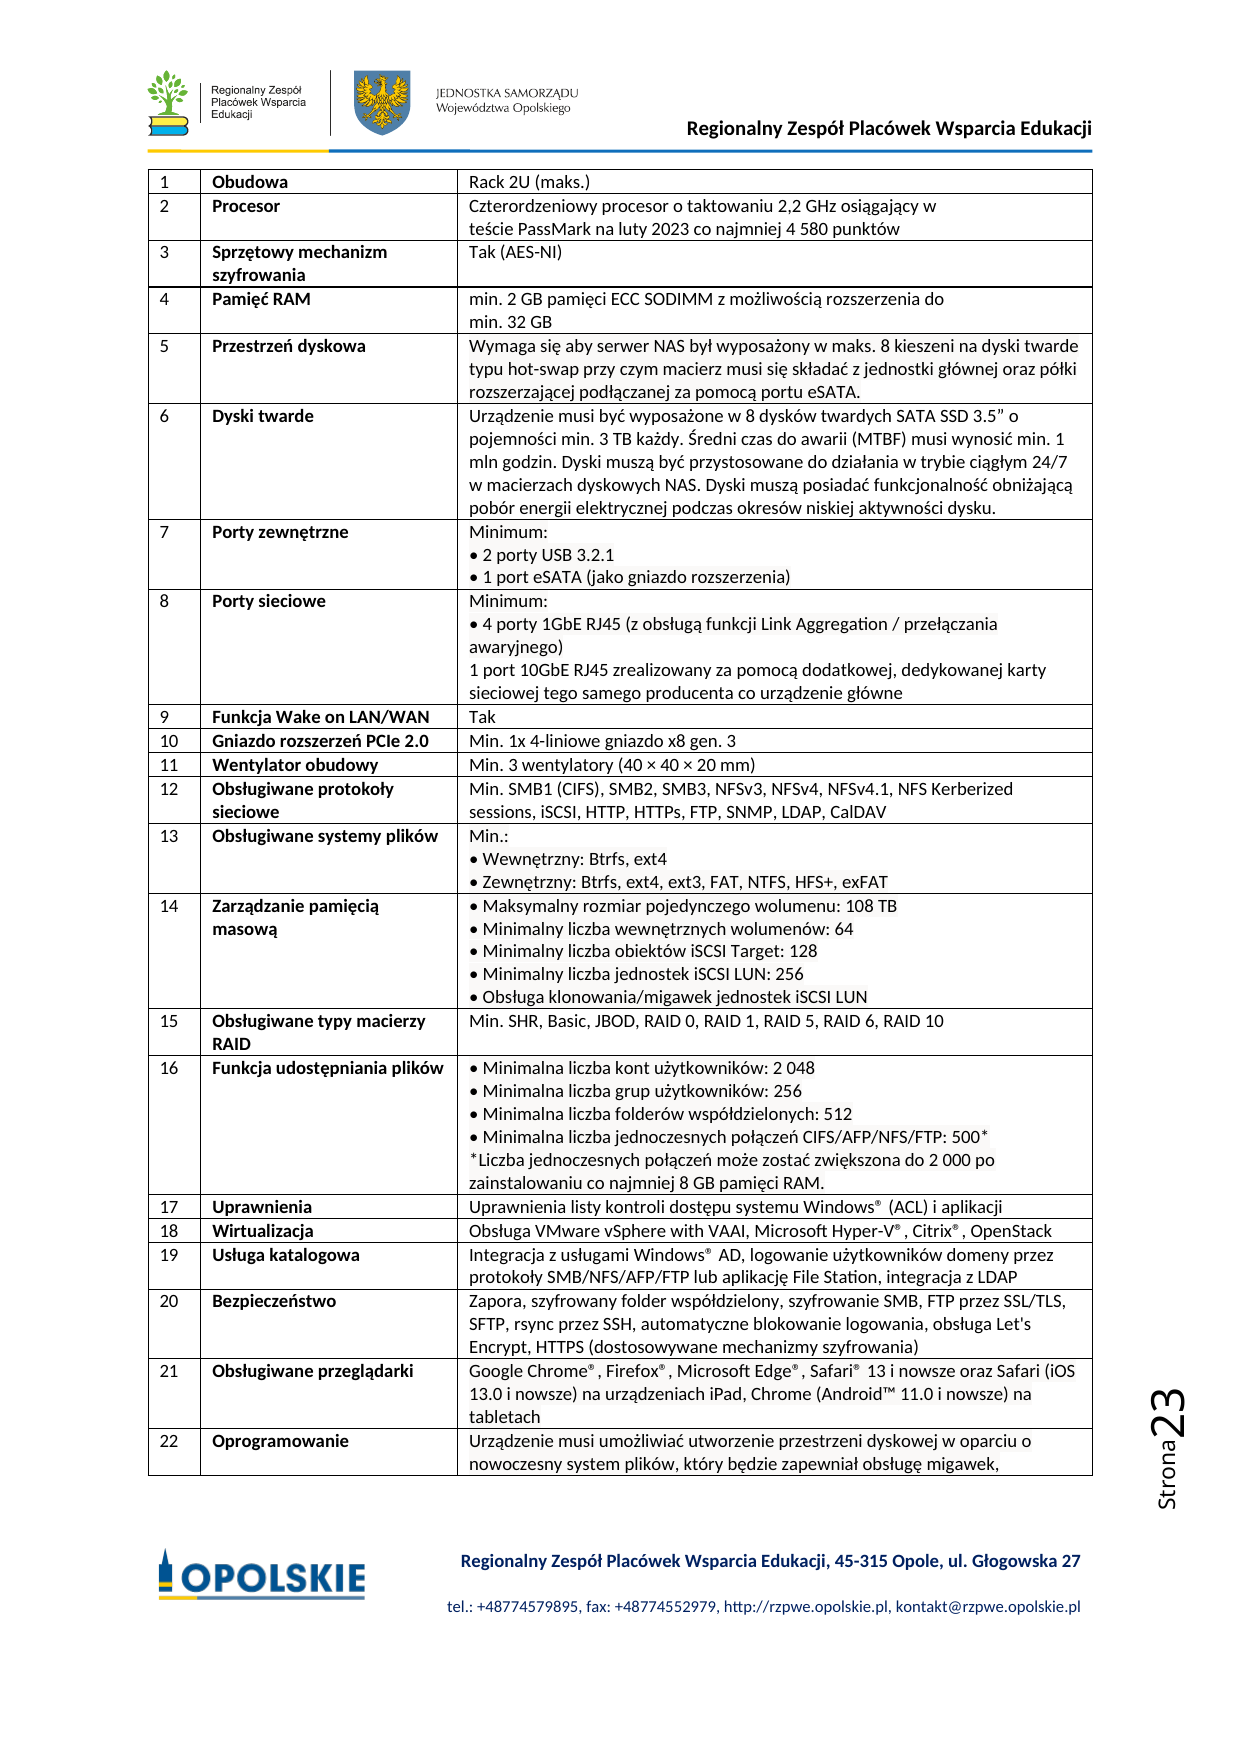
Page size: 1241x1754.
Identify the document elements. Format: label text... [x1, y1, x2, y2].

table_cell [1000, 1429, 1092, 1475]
table_cell min. 2 GB pamięci ECC SODIMM z możliwością rozszerzenia do min. 32 GB [458, 288, 1092, 333]
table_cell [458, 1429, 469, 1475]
table_cell Gniazdo rozszerzeń PCIe 2.0 [201, 729, 457, 752]
table_cell Obsługiwane protokoły sieciowe [201, 777, 457, 823]
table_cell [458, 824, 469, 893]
table_cell Integracja z usługami Windows® AD, logowanie użytkowników domeny przez protokoły SMB/NFS/AFP/FTP lub aplikację File Station, integracja z LDAP [458, 1243, 1092, 1288]
table_cell Przestrzeń dyskowa [201, 334, 457, 403]
table_cell Pamięć RAM [201, 288, 457, 333]
table_cell 11 [149, 753, 200, 776]
table_cell Obudowa [201, 170, 457, 193]
table_cell 19 [149, 1243, 200, 1288]
table_cell Zapora, szyfrowany folder współdzielony, szyfrowanie SMB, FTP przez SSL/TLS, SFTP, rsync przez SSH, automatyczne blokowanie logowania, obsługa Let's Encrypt, HTTPS (dostosowywane mechanizmy szyfrowania) [458, 1290, 1092, 1358]
table_cell 21 [149, 1359, 200, 1428]
table_cell Minimum: • 2 porty USB 3.2.1 • 1 port eSATA (jako gniazdo rozszerzenia) [548, 520, 1092, 588]
table_cell Min. 1x 4-liniowe gniazdo x8 gen. 3 [458, 729, 1092, 752]
table_cell Rack 2U (maks.) [458, 170, 1092, 193]
table_cell Wymaga się aby serwer NAS był wyposażony w maks. 8 kieszeni na dyski twarde typu hot-swap przy czym macierz musi się składać z jednostki głównej oraz półki rozszerzającej podłączanej za pomocą portu eSATA. [861, 334, 1092, 403]
table_cell 10 [149, 729, 200, 752]
table_cell 15 [149, 1009, 200, 1055]
table_cell 13 [149, 824, 200, 893]
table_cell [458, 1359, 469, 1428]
table_cell 8 [149, 590, 200, 704]
table_cell Obsługiwane systemy plików [201, 824, 457, 893]
table_cell Wirtualizacja [201, 1219, 457, 1242]
table_cell Usługa katalogowa [201, 1243, 457, 1288]
table_cell Procesor [201, 194, 457, 239]
picture [158, 1548, 365, 1600]
table_cell Urządzenie musi być wyposażone w 8 dysków twardych SATA SSD 3.5” o pojemności min. 3 TB każdy. Średni czas do awarii (MTBF) musi wynosić min. 1 mln godzin. Dyski muszą być przystosowane do działania w trybie ciągłym 24/7 w macierzach dyskowych NAS. Dyski muszą posiadać funkcjonalność obniżającą pobór energii elektrycznej podczas okresów niskiej aktywności dysku. [458, 404, 1092, 519]
table_cell • Minimalna liczba kont użytkowników: 2 048 • Minimalna liczba grup użytkowników: 256 • Minimalna liczba folderów współdzielonych: 512 • Minimalna liczba jednoczesnych połączeń CIFS/AFP/NFS/FTP: 500* *Liczba jednoczesnych połączeń może zostać zwiększona do 2 000 po zainstalowaniu co najmniej 8 GB pamięci RAM. [802, 1056, 1092, 1194]
table_cell 6 [149, 404, 200, 519]
table_cell Tak (AES-NI) [458, 241, 1092, 286]
table_cell Czterordzeniowy procesor o taktowaniu 2,2 GHz osiągający w teście PassMark na luty 2023 co najmniej 4 580 punktów [458, 194, 1092, 239]
table_cell Uprawnienia [201, 1195, 457, 1218]
table_cell Wentylator obudowy [201, 753, 457, 776]
table_cell Minimum: • 4 porty 1GbE RJ45 (z obsługą funkcji Link Aggregation / przełączania awaryjnego) 1 port 10GbE RJ45 zrealizowany za pomocą dodatkowej, dedykowanej karty sieciowej tego samego producenta co urządzenie główne [458, 590, 1092, 704]
table_cell Funkcja udostępniania plików [201, 1056, 457, 1194]
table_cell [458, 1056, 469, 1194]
table_cell Tak [458, 705, 1092, 728]
table_cell 4 [149, 288, 200, 333]
table_cell • Maksymalny rozmiar pojedynczego wolumenu: 108 TB • Minimalny liczba wewnętrznych wolumenów: 64 • Minimalny liczba obiektów iSCSI Target: 128 • Minimalny liczba jednostek iSCSI LUN: 256 • Obsługa klonowania/migawek jednostek iSCSI LUN [458, 894, 1092, 1008]
table_cell Min.: • Wewnętrzny: Btrfs, ext4 • Zewnętrzny: Btrfs, ext4, ext3, FAT, NTFS, HFS+, exFAT [509, 824, 1092, 893]
table_cell Obsługiwane typy macierzy RAID [201, 1009, 457, 1055]
table_cell Uprawnienia listy kontroli dostępu systemu Windows® (ACL) i aplikacji [458, 1195, 1092, 1218]
table_cell Dyski twarde [201, 404, 457, 519]
table_cell Min. SMB1 (CIFS), SMB2, SMB3, NFSv3, NFSv4, NFSv4.1, NFS Kerberized sessions, iSCSI, HTTP, HTTPs, FTP, SNMP, LDAP, CalDAV [458, 777, 1092, 823]
table_cell 14 [149, 894, 200, 1008]
table_cell 9 [149, 705, 200, 728]
table_cell 3 [149, 241, 200, 286]
table_cell Google Chrome®, Firefox®, Microsoft Edge®, Safari® 13 i nowsze oraz Safari (iOS 13.0 i nowsze) na urządzeniach iPad, Chrome (Android™ 11.0 i nowsze) na tabletach [541, 1359, 1092, 1428]
table_cell 5 [149, 334, 200, 403]
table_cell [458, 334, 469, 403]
table_cell Porty zewnętrzne [201, 520, 457, 588]
table_cell Funkcja Wake on LAN/WAN [201, 705, 457, 728]
table_cell Zarządzanie pamięcią masową [201, 894, 457, 1008]
table_cell 22 [149, 1429, 200, 1475]
table_cell Obsługa VMware vSphere with VAAI, Microsoft Hyper-V®, Citrix®, OpenStack [458, 1219, 1092, 1242]
table_cell 16 [149, 1056, 200, 1194]
table_cell Min. 3 wentylatory (40 × 40 × 20 mm) [458, 753, 1092, 776]
table_cell Bezpieczeństwo [201, 1290, 457, 1358]
table_cell Sprzętowy mechanizm szyfrowania [201, 241, 457, 286]
table_cell Porty sieciowe [201, 590, 457, 704]
table_cell 17 [149, 1195, 200, 1218]
table_cell 20 [149, 1290, 200, 1358]
table_cell 18 [149, 1219, 200, 1242]
table_cell Obsługiwane przeglądarki [201, 1359, 457, 1428]
table_cell 2 [149, 194, 200, 239]
table_cell 12 [149, 777, 200, 823]
table_cell Min. SHR, Basic, JBOD, RAID 0, RAID 1, RAID 5, RAID 6, RAID 10 [458, 1009, 1092, 1055]
table_cell Oprogramowanie [201, 1429, 457, 1475]
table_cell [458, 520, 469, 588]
table_cell 1 [149, 170, 200, 193]
table_cell 7 [149, 520, 200, 588]
